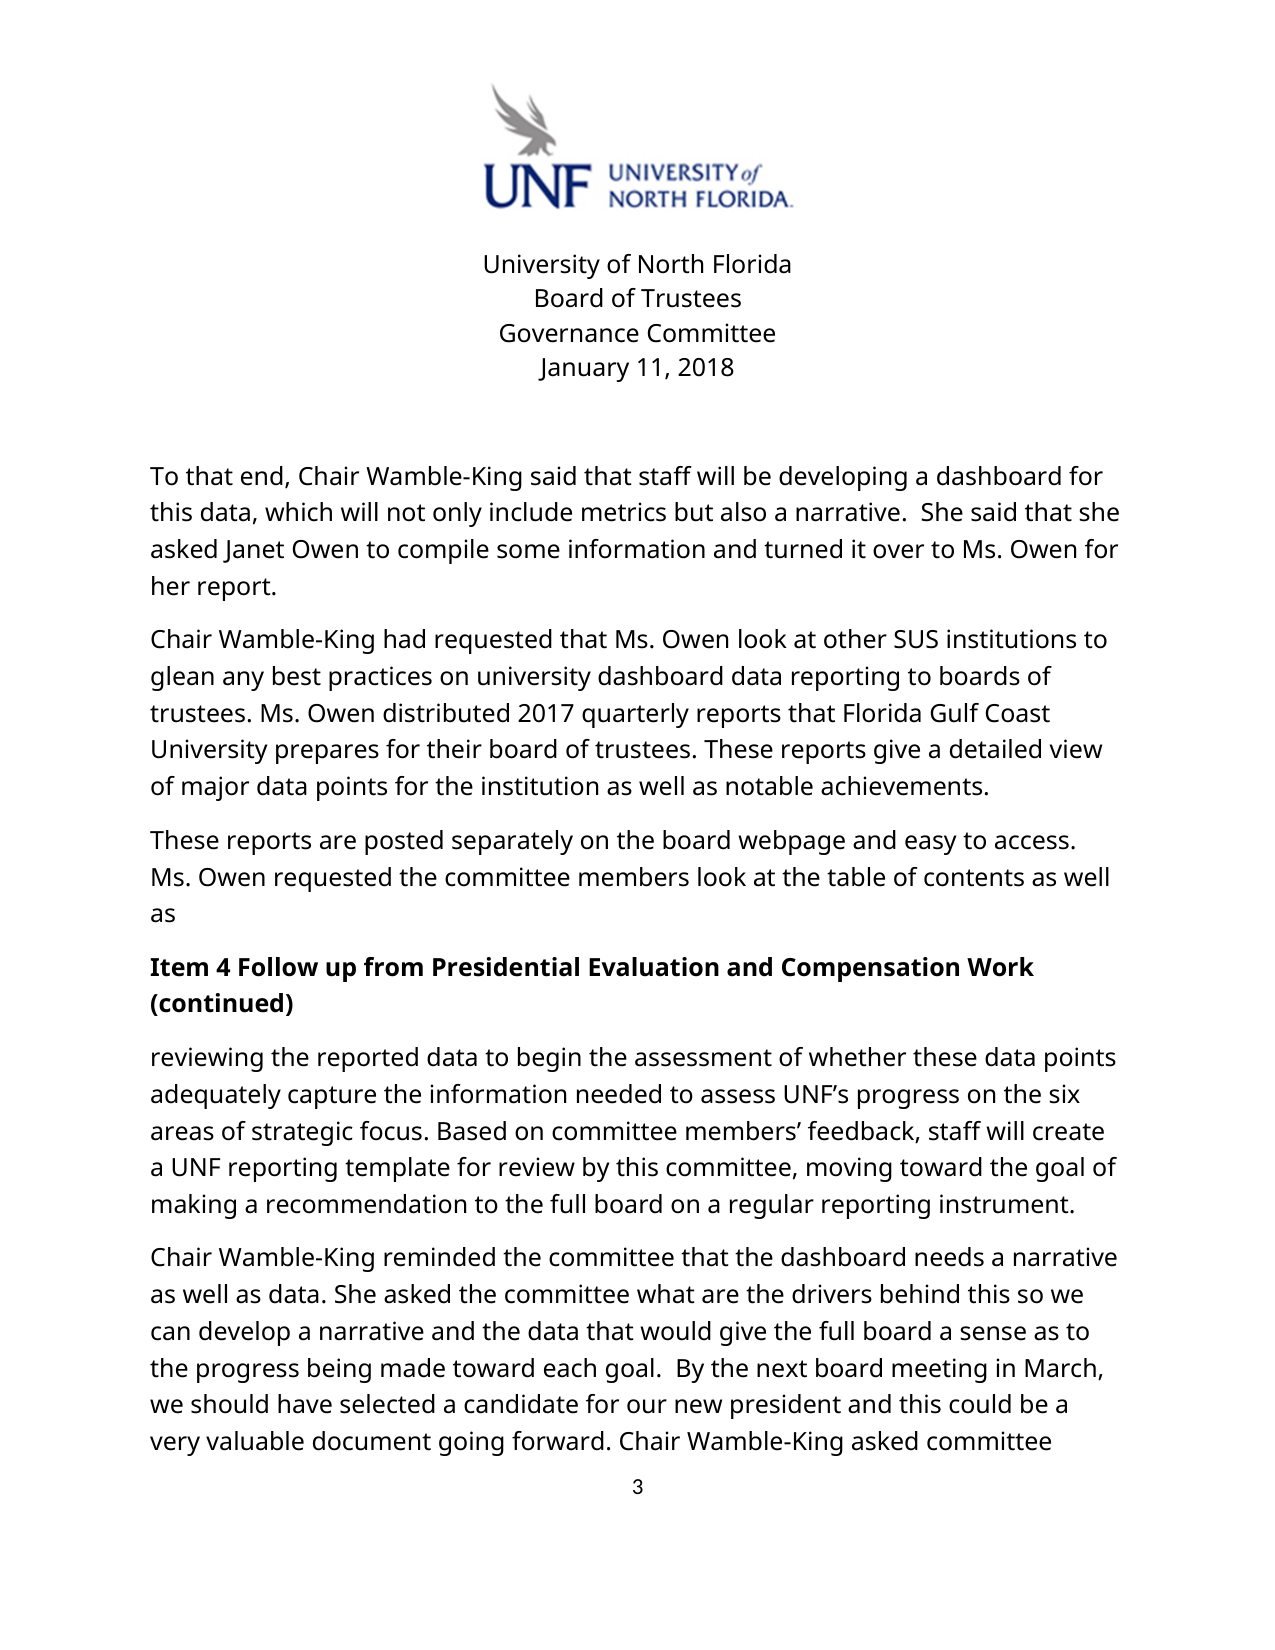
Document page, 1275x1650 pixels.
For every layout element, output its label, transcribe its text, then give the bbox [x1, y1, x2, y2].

picture [468, 75, 808, 219]
text reviewing the reported data to begin the assessment of whether these data points adequately capture the information needed to assess UNF’s progress on the six areas of strategic focus. Based on committee members’ feedback, staff will create a UNF reporting template for review by this committee, moving toward the goal of making a recommendation to the full board on a regular reporting instrument. [150, 1039, 1125, 1221]
text Chair Wamble-King had requested that Ms. Owen look at other SUS institutions to glean any best practices on university dashboard data reporting to boards of trustees. Ms. Owen distributed 2017 quarterly reports that Florida Gulf Coast University prepares for their board of trustees. These reports give a detailed view of major data points for the institution as well as notable achievements. [150, 622, 1125, 803]
text To that end, Chair Wamble-King said that staff will be developing a dashboard for this data, which will not only include metrics but also a narrative. She said that she asked Janet Owen to compile some information and turned it over to Ms. Owen for her report. [150, 458, 1125, 602]
subtitle Item 4 Follow up from Presidential Evaluation and Compensation Work (continued) [150, 949, 1125, 1020]
text These reports are posted separately on the board webpage and easy to access. Ms. Owen requested the committee members look at the table of contents as well as [150, 822, 1125, 930]
